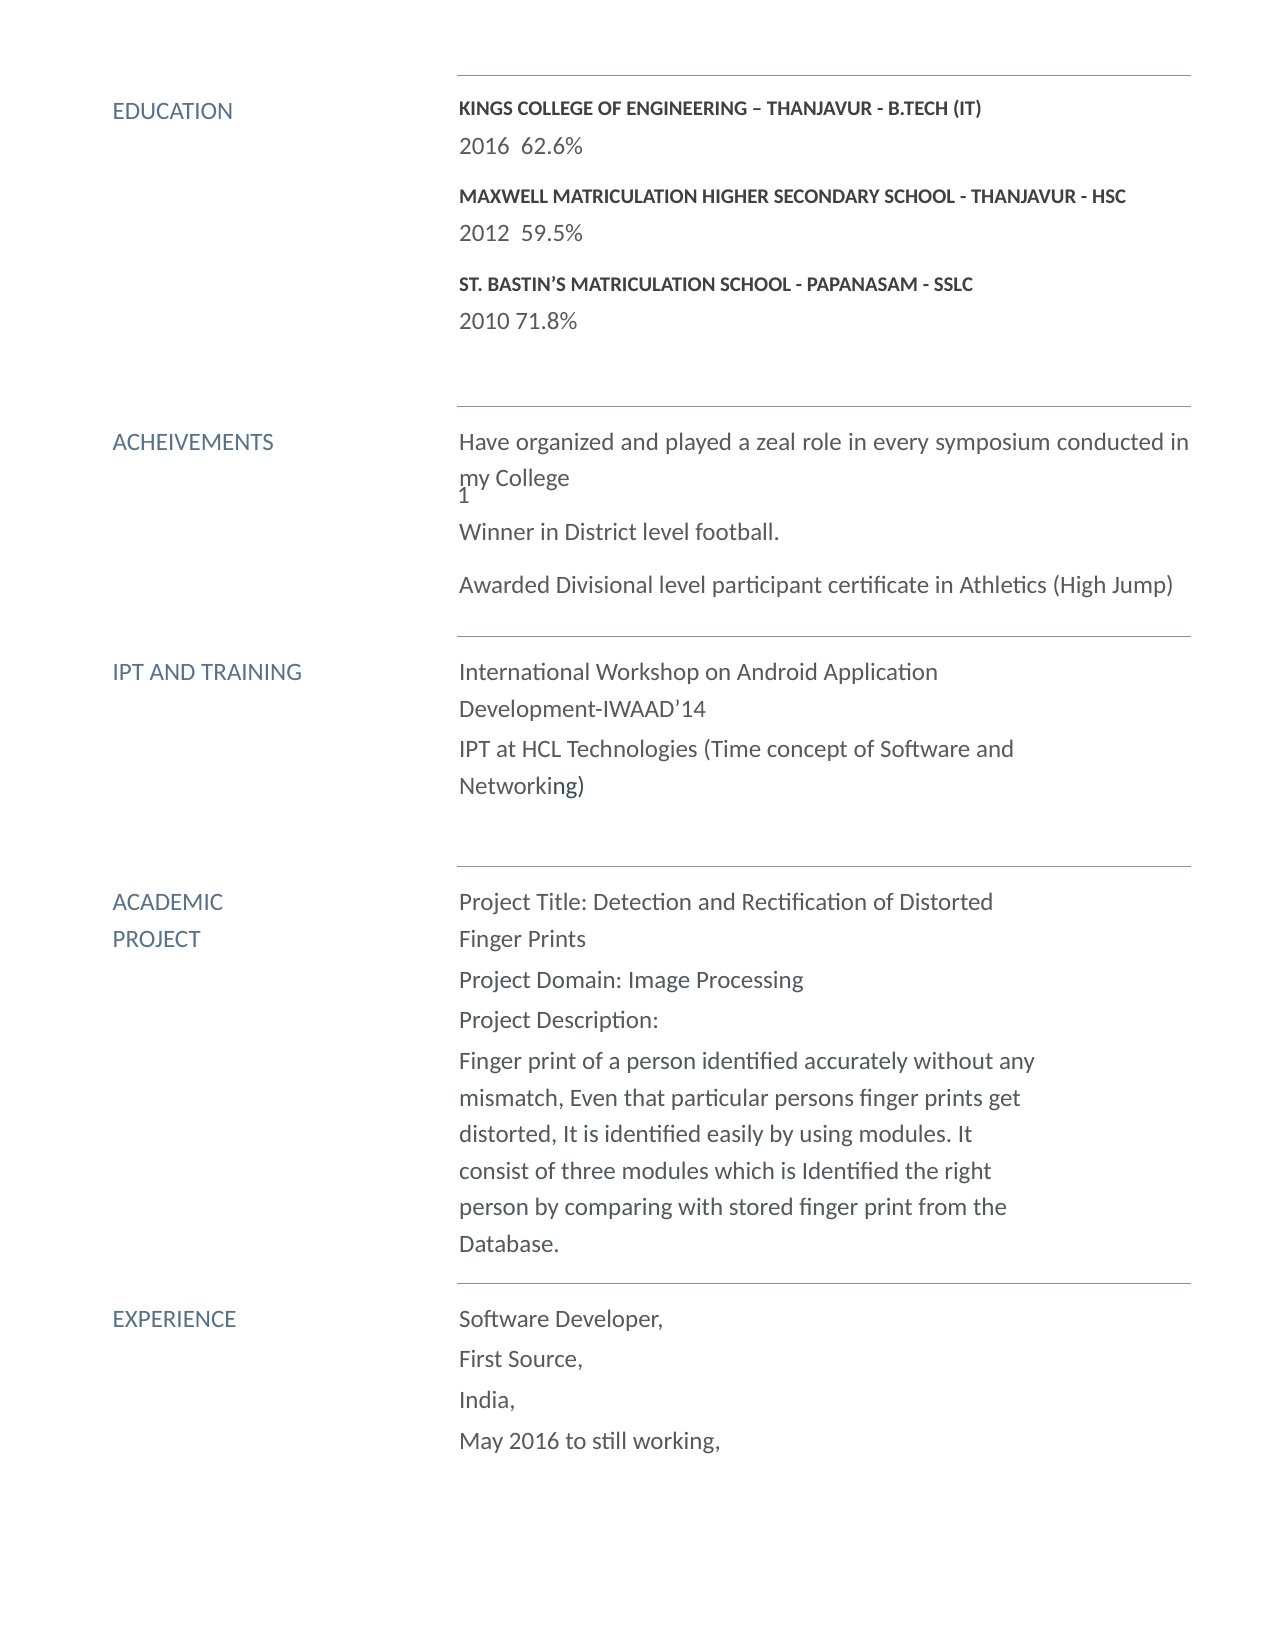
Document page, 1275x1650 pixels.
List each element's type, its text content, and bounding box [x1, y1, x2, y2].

table_cell Have organized and played a zeal role in every symposium conducted in my College Winner in District level football. Awarded Divisional level participant certificate in Athletics (High Jump) [459, 407, 1191, 636]
table_cell ACHEIVEMENTS [113, 406, 457, 636]
table_cell Software Developer, First Source, India, May 2016 to still working, [459, 1284, 1191, 1479]
table_cell International Workshop on Android Application Development-IWAAD’14 IPT at HCL Technologies (Time concept of Software and Networking) [459, 637, 1191, 866]
table_cell Education [113, 75, 457, 406]
table_cell ACADEMIC PROJECT [113, 866, 457, 1282]
table_cell ipT and Training [113, 636, 457, 866]
table_cell Project Title: Detection and Rectification of Distorted Finger Prints Project Domain: Image Processing Project Description: Finger print of a person identified accurately without any mismatch, Even that particular persons finger prints get distorted, It is identified easily by using modules. It consist of three modules which is Identified the right person by comparing with stored finger print from the Database. [459, 867, 1191, 1282]
table_cell [459, 76, 1191, 406]
table_cell EXPERIENCE [113, 1283, 457, 1479]
